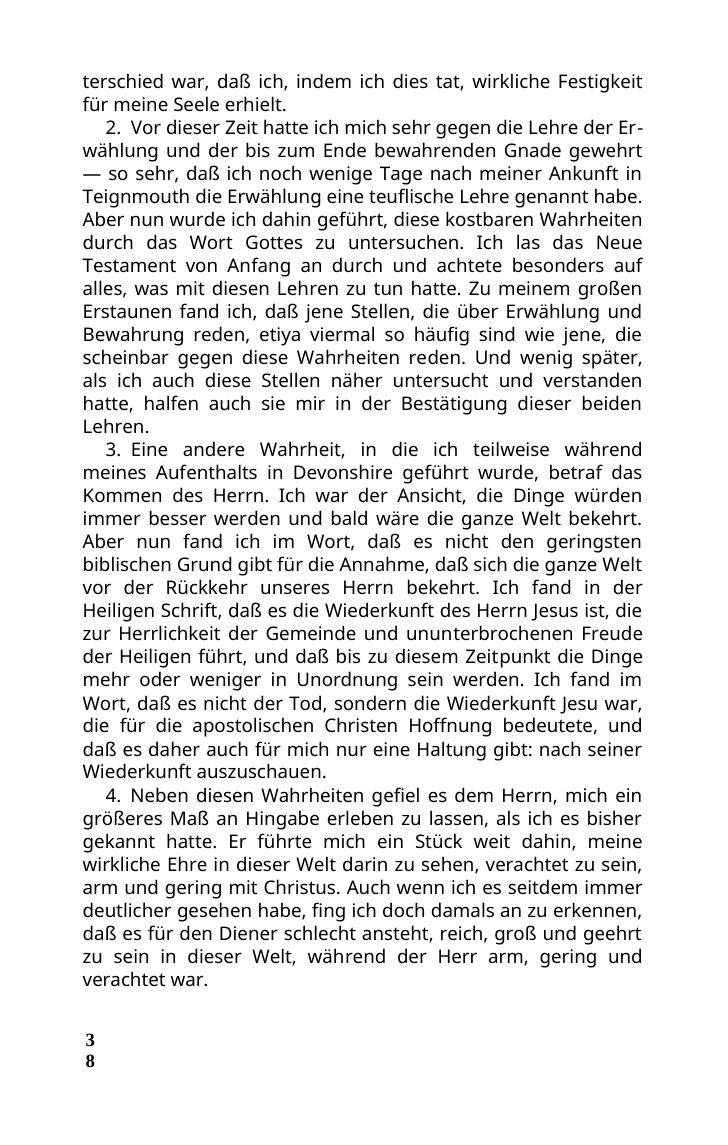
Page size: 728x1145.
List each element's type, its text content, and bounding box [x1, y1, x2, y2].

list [82, 70, 643, 116]
list Vor dieser Zeit hatte ich mich sehr gegen die Lehre der Erwählung und der bis zum Ende bewahrenden Gnade gewehrt — so sehr, daß ich noch wenige Tage nach meiner Ankunft in Teignmouth die Erwählung eine teuflische Lehre genannt habe. Aber nun wurde ich dahin geführt, diese kostbaren Wahrheiten durch das Wort Gottes zu untersuchen. Ich las das Neue Testament von Anfang an durch und achtete besonders auf alles, was mit diesen Lehren zu tun hatte. Zu meinem großen Erstaunen fand ich, daß jene Stellen, die über Erwählung und Bewahrung reden, etiya viermal so häufig sind wie jene, die scheinbar gegen diese Wahrheiten reden. Und wenig später, als ich auch diese Stellen näher untersucht und verstanden hatte, halfen auch sie mir in der Bestätigung dieser beiden Lehren. [82, 116, 643, 438]
list Eine andere Wahrheit, in die ich teilweise während meines Aufenthalts in Devonshire geführt wurde, betraf das Kommen des Herrn. Ich war der Ansicht, die Dinge würden immer besser werden und bald wäre die ganze Welt bekehrt. Aber nun fand ich im Wort, daß es nicht den geringsten biblischen Grund gibt für die Annahme, daß sich die ganze Welt vor der Rückkehr unseres Herrn bekehrt. Ich fand in der Heiligen Schrift, daß es die Wiederkunft des Herrn Jesus ist, die zur Herrlichkeit der Gemeinde und ununterbrochenen Freude der Heiligen führt, und daß bis zu diesem Zeitpunkt die Dinge mehr oder weniger in Unordnung sein werden. Ich fand im Wort, daß es nicht der Tod, sondern die Wiederkunft Jesu war, die für die apostolischen Christen Hoffnung bedeutete, und daß es daher auch für mich nur eine Haltung gibt: nach seiner Wiederkunft auszuschauen. [82, 438, 643, 784]
list Neben diesen Wahrheiten gefiel es dem Herrn, mich ein größeres Maß an Hingabe erleben zu lassen, als ich es bisher gekannt hatte. Er führte mich ein Stück weit dahin, meine wirkliche Ehre in dieser Welt darin zu sehen, verachtet zu sein, arm und gering mit Christus. Auch wenn ich es seitdem immer deutlicher gesehen habe, fing ich doch damals an zu erkennen, daß es für den Diener schlecht ansteht, reich, groß und geehrt zu sein in dieser Welt, während der Herr arm, gering und verachtet war. [82, 784, 643, 991]
